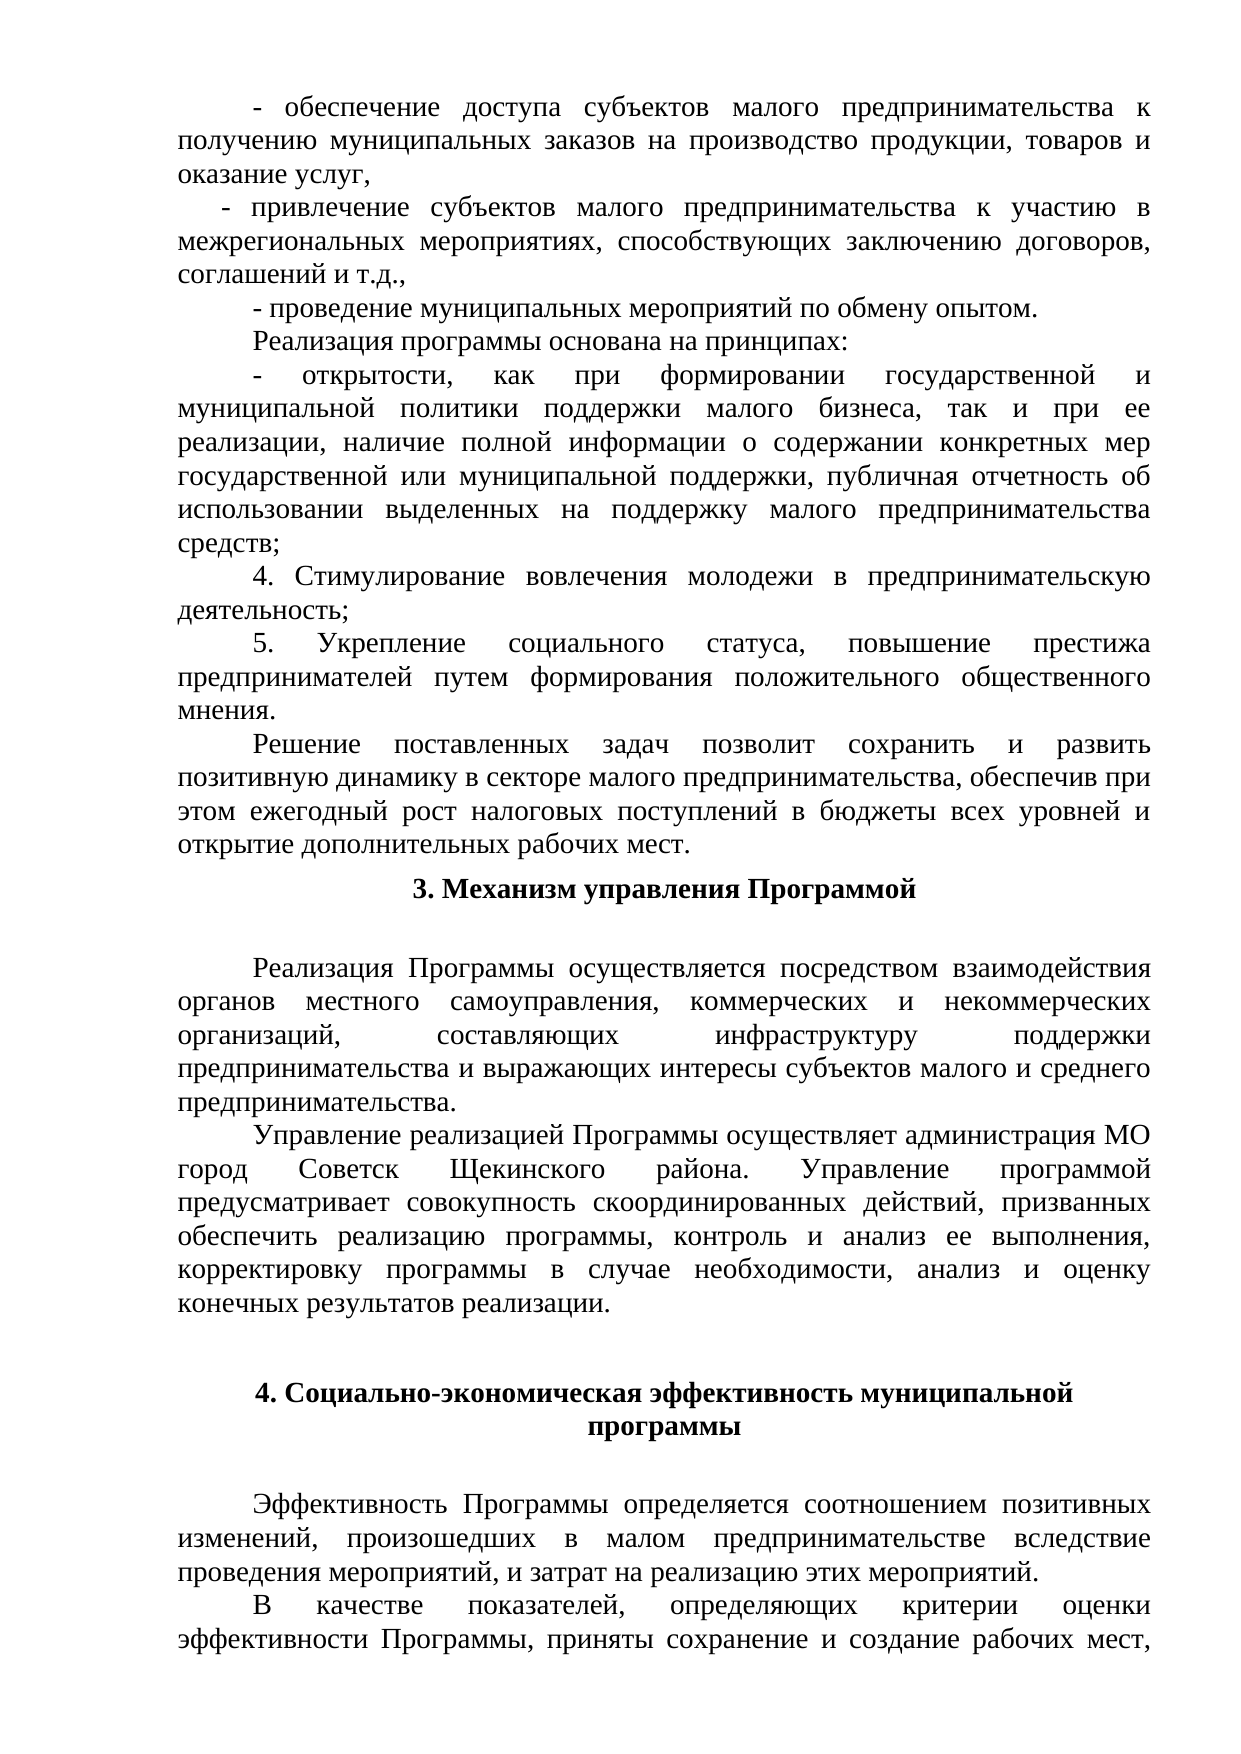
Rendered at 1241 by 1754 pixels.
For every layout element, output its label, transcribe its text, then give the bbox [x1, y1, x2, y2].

subtitle 3. Механизм управления Программой [177, 871, 1152, 905]
text Реализация программы основана на принципах: [177, 323, 1152, 357]
text Реализация Программы осуществляется посредством взаимодействия органов местного самоуправления, коммерческих и некоммерческих организаций, составляющих инфраструктуру поддержки предпринимательства и выражающих интересы субъектов малого и среднего предпринимательства. [177, 950, 1152, 1117]
text - привлечение субъектов малого предпринимательства к участию в межрегиональных мероприятиях, способствующих заключению договоров, соглашений и т.д., [177, 189, 1152, 290]
text - открытости, как при формировании государственной и муниципальной политики поддержки малого бизнеса, так и при ее реализации, наличие полной информации о содержании конкретных мер государственной или муниципальной поддержки, публичная отчетность об использовании выделенных на поддержку малого предпринимательства средств; [177, 357, 1152, 558]
text 5. Укрепление социального статуса, повышение престижа предпринимателей путем формирования положительного общественного мнения. [177, 625, 1152, 726]
text Эффективность Программы определяется соотношением позитивных изменений, произошедших в малом предпринимательстве вследствие проведения мероприятий, и затрат на реализацию этих мероприятий. [177, 1487, 1152, 1587]
text Решение поставленных задач позволит сохранить и развить позитивную динамику в секторе малого предпринимательства, обеспечив при этом ежегодный рост налоговых поступлений в бюджеты всех уровней и открытие дополнительных рабочих мест. [177, 726, 1152, 860]
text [177, 1587, 1152, 1654]
text - проведение муниципальных мероприятий по обмену опытом. [177, 290, 1152, 323]
subtitle 4. Социально-экономическая эффективность муниципальной программы [177, 1375, 1152, 1442]
text 4. Стимулирование вовлечения молодежи в предпринимательскую деятельность; [177, 558, 1152, 625]
text - обеспечение доступа субъектов малого предпринимательства к получению муниципальных заказов на производство продукции, товаров и оказание услуг, [177, 89, 1152, 189]
text Управление реализацией Программы осуществляет администрация МО город Советск Щекинского района. Управление программой предусматривает совокупность скоординированных действий, призванных обеспечить реализацию программы, контроль и анализ ее выполнения, корректировку программы в случае необходимости, анализ и оценку конечных результатов реализации. [177, 1117, 1152, 1319]
